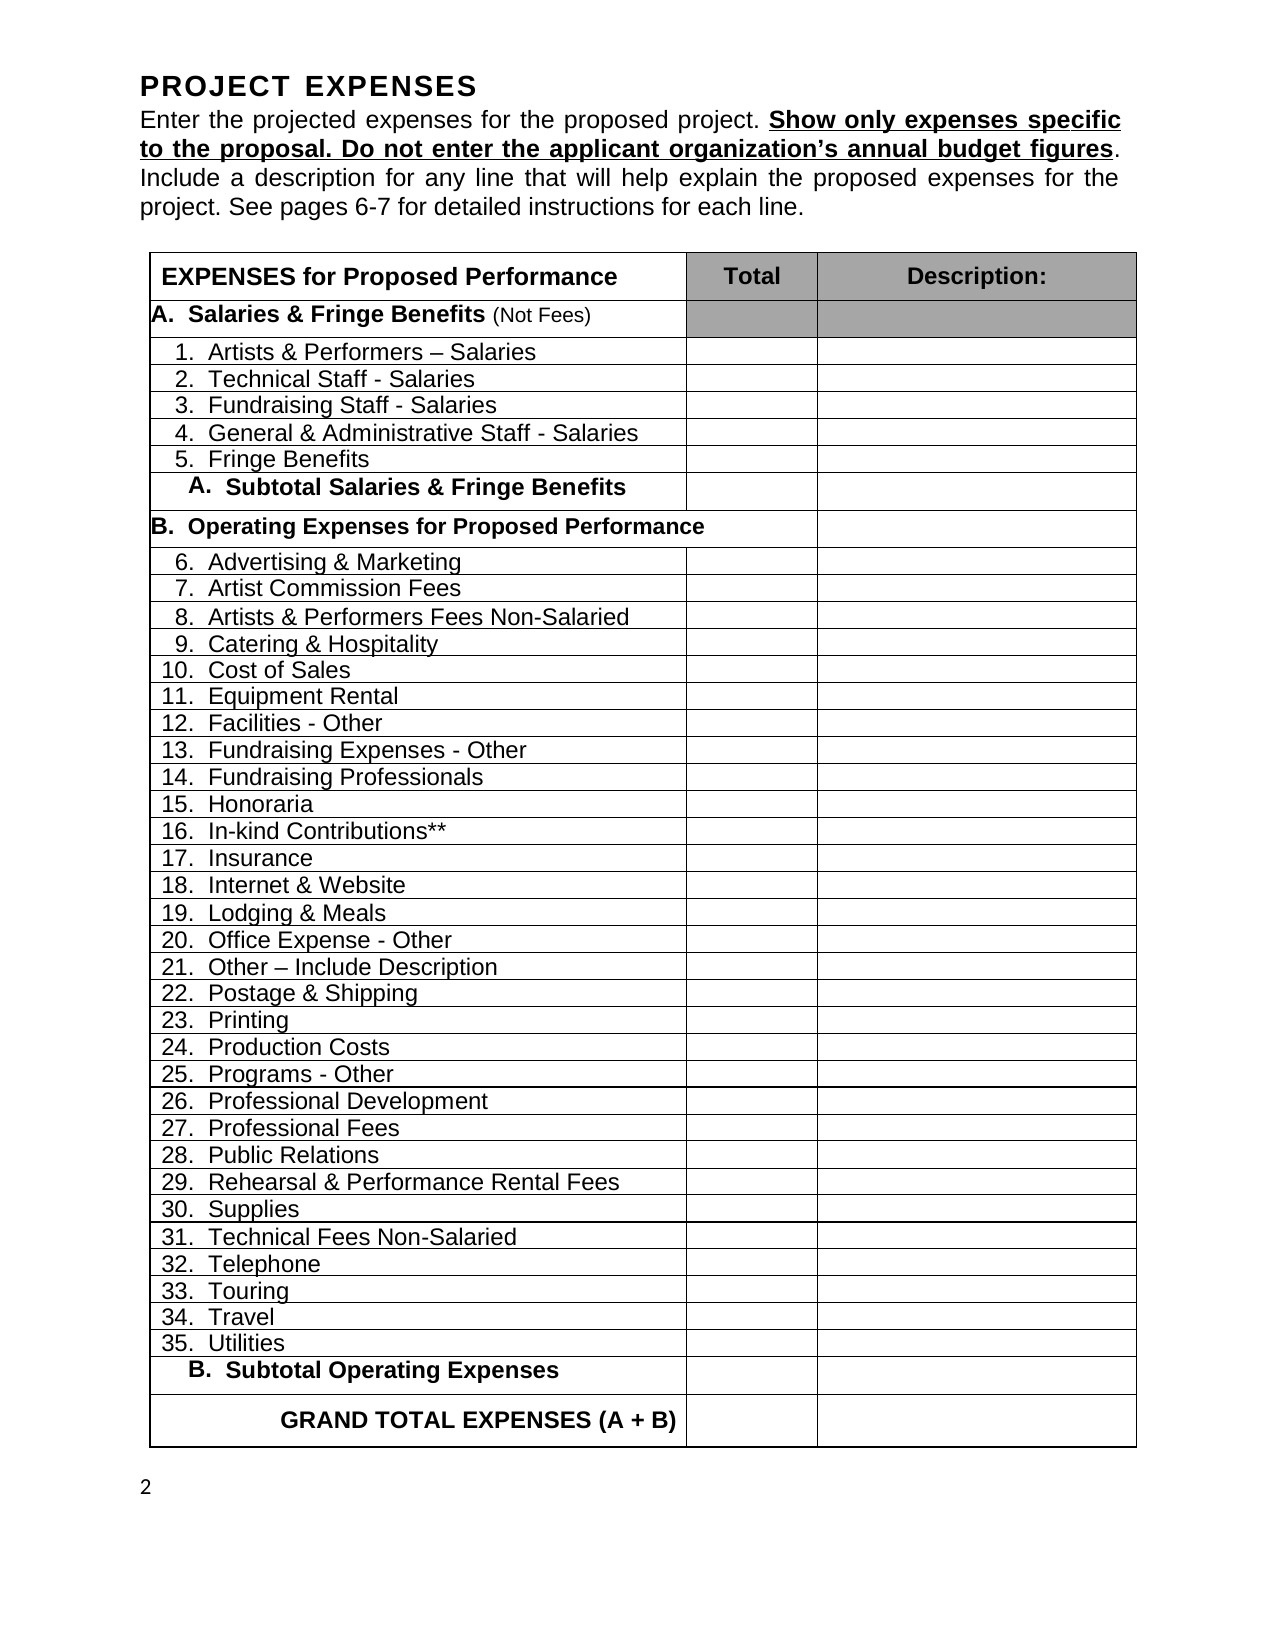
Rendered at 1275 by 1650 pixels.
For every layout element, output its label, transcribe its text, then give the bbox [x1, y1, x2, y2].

table_cell [687, 446, 817, 472]
table_cell 29. Rehearsal & Performance Rental Fees [151, 1169, 686, 1194]
table_cell [818, 1223, 1136, 1248]
table_cell [687, 629, 817, 655]
table_cell [687, 473, 817, 510]
table_cell [818, 899, 1136, 924]
table_cell [687, 791, 817, 817]
table_cell [818, 392, 1136, 418]
table_cell [818, 629, 1136, 655]
table_cell 2. Technical Staff - Salaries [151, 365, 686, 391]
table_cell 13. Fundraising Expenses - Other [151, 737, 686, 763]
table_cell 30. Supplies [151, 1195, 686, 1221]
table_cell [687, 338, 817, 364]
table_cell [687, 953, 817, 978]
table_header Total [687, 253, 817, 300]
table_cell 17. Insurance [151, 845, 686, 871]
table_cell [818, 1141, 1136, 1167]
table_cell 10. Cost of Sales [151, 656, 686, 682]
table_cell 32. Telephone [151, 1249, 686, 1275]
table_cell [687, 1088, 817, 1113]
table_cell [818, 1007, 1136, 1032]
table_cell [818, 1034, 1136, 1059]
table_cell [687, 1007, 817, 1032]
table_cell 21. Other – Include Description [151, 953, 686, 978]
table_cell Subtotal Salaries & Fringe Benefits [151, 473, 686, 510]
table_cell 9. Catering & Hospitality [151, 629, 686, 655]
table_cell 26. Professional Development [151, 1088, 686, 1113]
table_cell 14. Fundraising Professionals [151, 764, 686, 790]
text Enter the projected expenses for the proposed project. Show only expenses specific to the proposal. Do not enter the applicant organization’s annual budget figures. Include a description for any line that will help explain the proposed expenses for the project. See pages 6-7 for detailed instructions for each line. [139, 105, 1121, 220]
table_cell 20. Office Expense - Other [151, 926, 686, 952]
table_cell [687, 419, 817, 445]
table_cell A. Salaries & Fringe Benefits (Not Fees) [151, 301, 686, 337]
table_header EXPENSES for Proposed Performance [151, 253, 686, 300]
table_cell [818, 1115, 1136, 1140]
table_cell [818, 1330, 1136, 1356]
table_cell [818, 1249, 1136, 1275]
table_cell [687, 710, 817, 736]
table_cell [818, 710, 1136, 736]
table_cell [687, 1330, 817, 1356]
table_cell [687, 737, 817, 763]
table_cell 24. Production Costs [151, 1034, 686, 1059]
table_cell 15. Honoraria [151, 791, 686, 817]
table_cell [687, 1115, 817, 1140]
table_cell Subtotal Operating Expenses [151, 1357, 686, 1394]
table_cell [818, 602, 1136, 628]
table_cell [818, 473, 1136, 510]
table_cell [818, 980, 1136, 1006]
table_cell B. Operating Expenses for Proposed Performance [151, 511, 817, 547]
table_cell [818, 818, 1136, 844]
table_cell 25. Programs - Other [151, 1061, 686, 1086]
table_cell 31. Technical Fees Non-Salaried [151, 1223, 686, 1248]
table_cell 18. Internet & Website [151, 872, 686, 898]
table_cell [818, 365, 1136, 391]
table_cell 27. Professional Fees [151, 1115, 686, 1140]
table_cell [687, 899, 817, 924]
table_cell [818, 548, 1136, 574]
table_cell [687, 1061, 817, 1086]
table_cell 12. Facilities - Other [151, 710, 686, 736]
table_cell [818, 926, 1136, 952]
table_cell [818, 1395, 1136, 1446]
table_cell [687, 1223, 817, 1248]
table_cell [687, 1395, 817, 1446]
table_cell [687, 1303, 817, 1329]
table_cell [687, 1276, 817, 1302]
table_cell [818, 419, 1136, 445]
table_cell [818, 1195, 1136, 1221]
table_cell 23. Printing [151, 1007, 686, 1032]
table_cell 34. Travel [151, 1303, 686, 1329]
table_cell [818, 683, 1136, 709]
table_cell [818, 737, 1136, 763]
table_cell [687, 392, 817, 418]
table_cell [818, 1088, 1136, 1113]
table_cell [818, 872, 1136, 898]
table_cell 1. Artists & Performers – Salaries [151, 338, 686, 364]
table_cell GRAND TOTAL EXPENSES (A + B) [151, 1395, 686, 1446]
table_cell [818, 1061, 1136, 1086]
table_cell 35. Utilities [151, 1330, 686, 1356]
table_cell 7. Artist Commission Fees [151, 575, 686, 601]
table_cell [818, 656, 1136, 682]
table_cell [687, 575, 817, 601]
table_cell [818, 1303, 1136, 1329]
table_cell 3. Fundraising Staff - Salaries [151, 392, 686, 418]
table_cell 5. Fringe Benefits [151, 446, 686, 472]
table_cell [818, 1276, 1136, 1302]
table_cell [818, 511, 1136, 547]
table_cell [687, 1357, 817, 1394]
table_cell [687, 602, 817, 628]
table_cell 19. Lodging & Meals [151, 899, 686, 924]
table_cell [687, 1169, 817, 1194]
table_cell 6. Advertising & Marketing [151, 548, 686, 574]
table_cell [818, 1357, 1136, 1394]
table_cell [687, 365, 817, 391]
table_cell [818, 1169, 1136, 1194]
table_cell 11. Equipment Rental [151, 683, 686, 709]
table_cell 16. In-kind Contributions** [151, 818, 686, 844]
table_cell [818, 575, 1136, 601]
table_cell [687, 872, 817, 898]
table_cell [687, 656, 817, 682]
table_cell [687, 683, 817, 709]
table_cell [818, 953, 1136, 978]
table_cell 4. General & Administrative Staff - Salaries [151, 419, 686, 445]
table_cell [818, 764, 1136, 790]
table_cell [687, 980, 817, 1006]
text PROJECT EXPENSES [139, 69, 981, 102]
table_cell [818, 845, 1136, 871]
table_cell 28. Public Relations [151, 1141, 686, 1167]
table_cell [818, 791, 1136, 817]
table_cell [687, 818, 817, 844]
table_cell [687, 1141, 817, 1167]
table_cell [687, 1034, 817, 1059]
table_cell [687, 845, 817, 871]
table_cell [818, 338, 1136, 364]
table_header Description: [818, 253, 1136, 300]
table_cell 33. Touring [151, 1276, 686, 1302]
table_cell [687, 1249, 817, 1275]
table_cell [818, 301, 1136, 337]
table_cell 8. Artists & Performers Fees Non-Salaried [151, 602, 686, 628]
table_cell [687, 1195, 817, 1221]
table_cell [687, 926, 817, 952]
table_cell [818, 446, 1136, 472]
table_cell [687, 301, 817, 337]
table_cell [687, 764, 817, 790]
table_cell [687, 548, 817, 574]
table_cell 22. Postage & Shipping [151, 980, 686, 1006]
